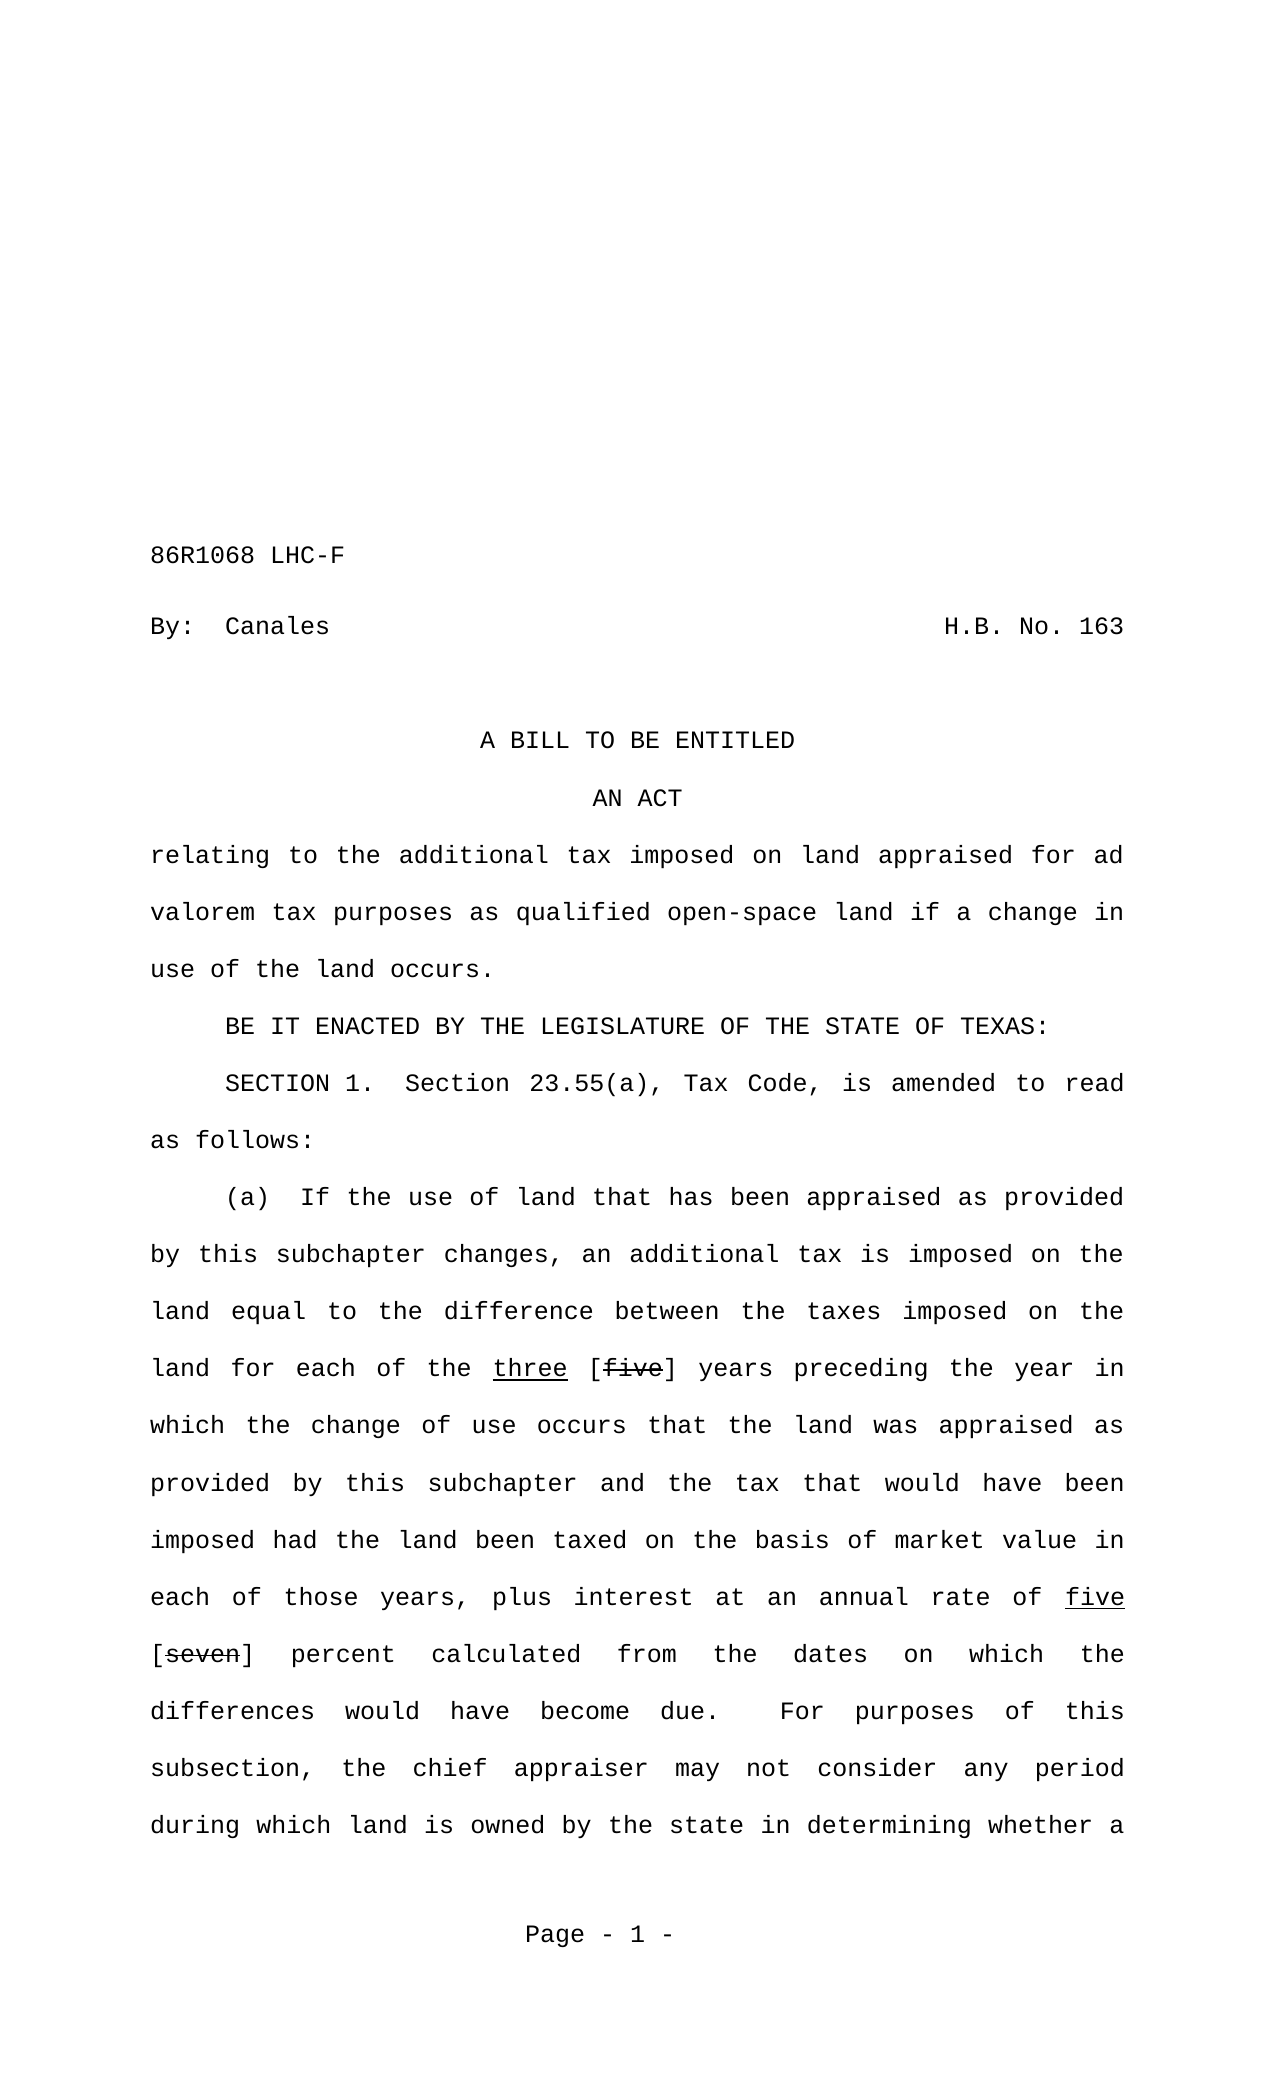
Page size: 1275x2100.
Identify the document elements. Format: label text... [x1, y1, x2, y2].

text relating to the additional tax imposed on land appraised for ad valorem tax purposes as qualified open-space land if a change in use of the land occurs. [150, 842, 1125, 985]
text 86R1068 LHC-F [150, 542, 1125, 571]
text SECTION 1. Section 23.55(a), Tax Code, is amended to read as follows: [150, 1070, 1125, 1156]
text A BILL TO BE ENTITLED [150, 728, 1125, 756]
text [150, 1184, 1125, 1841]
text BE IT ENACTED BY THE LEGISLATURE OF THE STATE OF TEXAS: [150, 1013, 1125, 1042]
text By: Canales H.B. No. 163 [150, 614, 1125, 642]
text AN ACT [150, 785, 1125, 813]
